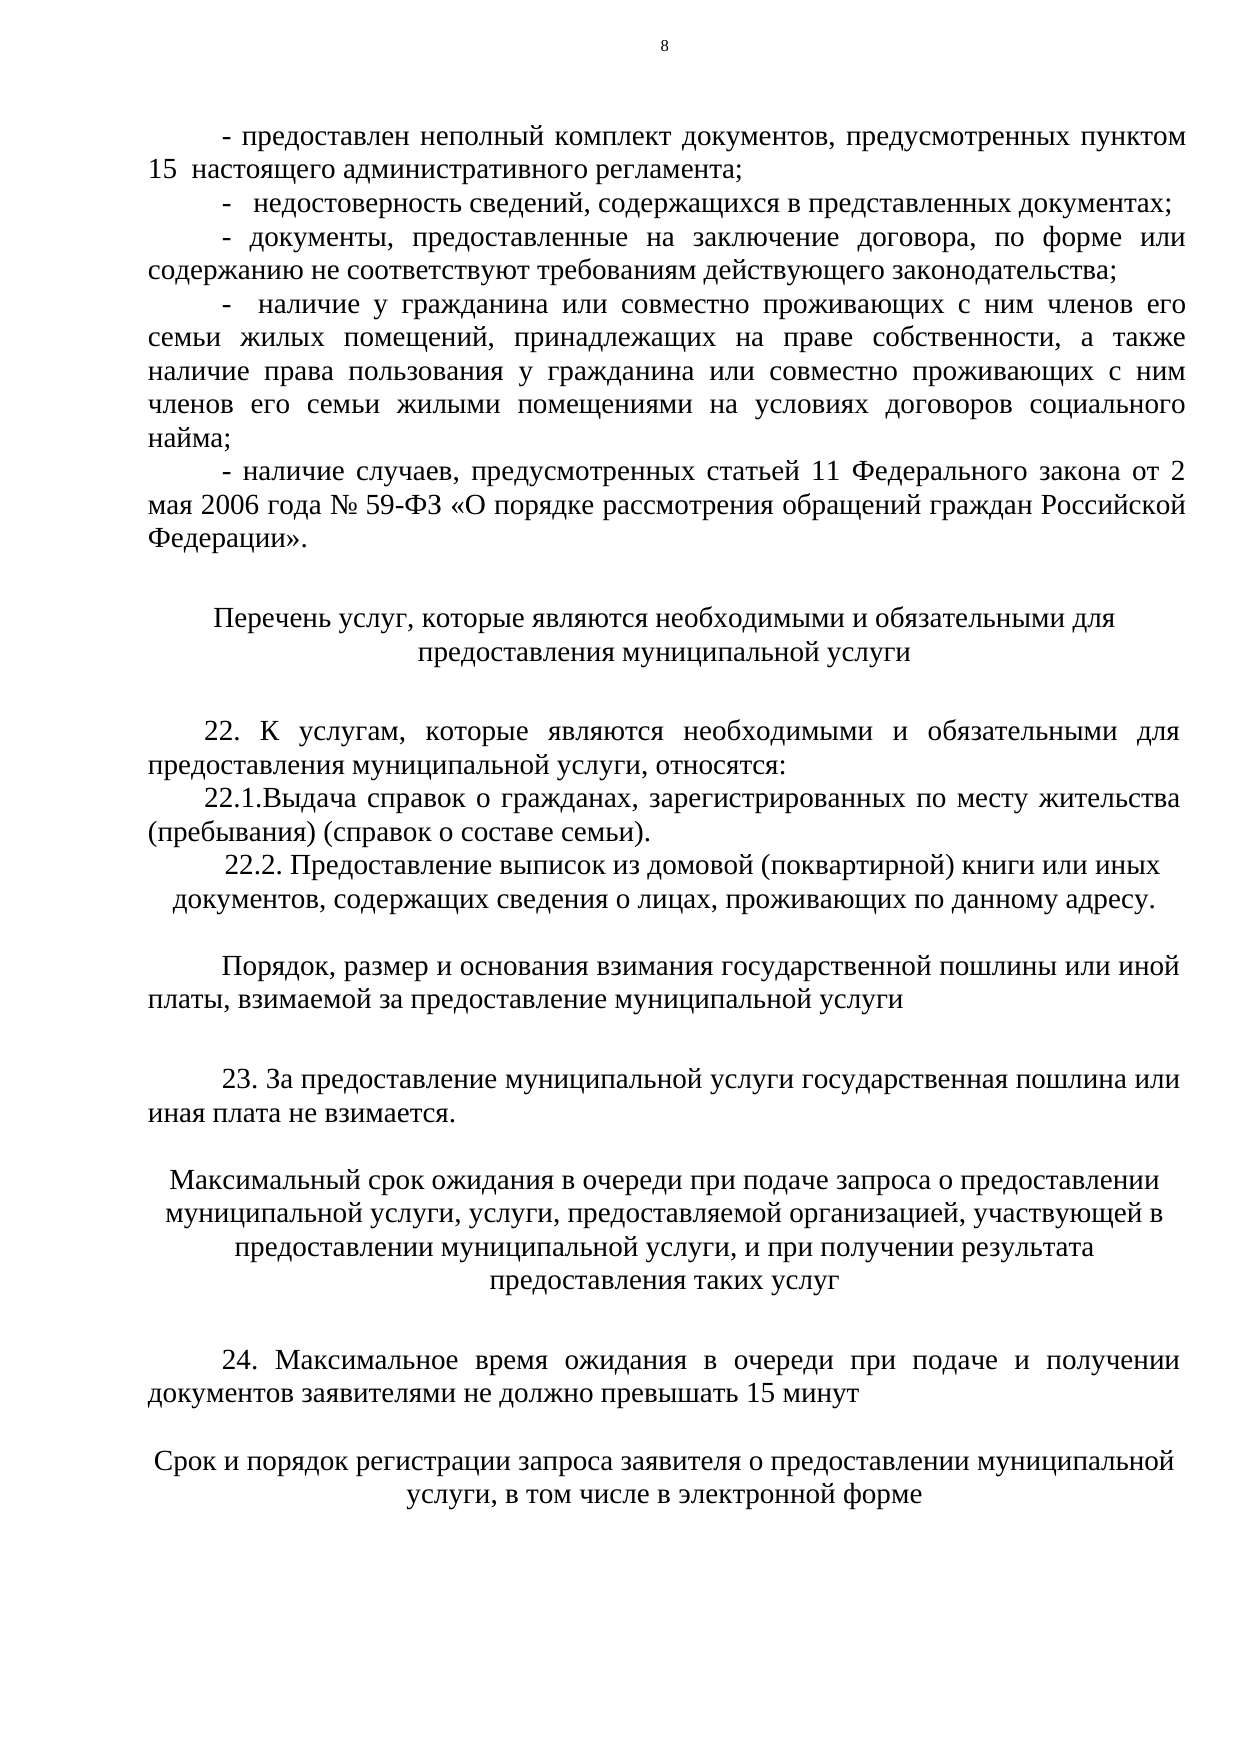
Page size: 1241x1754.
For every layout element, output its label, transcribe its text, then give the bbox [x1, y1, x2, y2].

text Срок и порядок регистрации запроса заявителя о предоставлении муниципальной услуги, в том числе в электронной форме [148, 1443, 1181, 1510]
text - предоставлен неполный комплект документов, предусмотренных пунктом 15 настоящего административного регламента; [148, 118, 1187, 185]
text - недостоверность сведений, содержащихся в представленных документах; [148, 185, 1187, 219]
text 24. Максимальное время ожидания в очереди при подаче и получении документов заявителями не должно превышать 15 минут [148, 1342, 1181, 1409]
text - наличие у гражданина или совместно проживающих с ним членов его семьи жилых помещений, принадлежащих на праве собственности, а также наличие права пользования у гражданина или совместно проживающих с ним членов его семьи жилыми помещениями на условиях договоров социального найма; [148, 286, 1187, 453]
text - наличие случаев, предусмотренных статьей 11 Федерального закона от 2 мая 2006 года № 59-ФЗ «О порядке рассмотрения обращений граждан Российской Федерации». [148, 453, 1187, 554]
text - документы, предоставленные на заключение договора, по форме или содержанию не соответствуют требованиям действующего законодательства; [148, 219, 1187, 286]
text 22.2. Предоставление выписок из домовой (поквартирной) книги или иных документов, содержащих сведения о лицах, проживающих по данному адресу. [148, 847, 1181, 914]
text 23. За предоставление муниципальной услуги государственная пошлина или иная плата не взимается. [148, 1061, 1181, 1128]
text Порядок, размер и основания взимания государственной пошлины или иной платы, взимаемой за предоставление муниципальной услуги [148, 948, 1181, 1015]
text 22.1.Выдача справок о гражданах, зарегистрированных по месту жительства (пребывания) (справок о составе семьи). [148, 780, 1181, 847]
text Максимальный срок ожидания в очереди при подаче запроса о предоставлении муниципальной услуги, услуги, предоставляемой организацией, участвующей в предоставлении муниципальной услуги, и при получении результата предоставления таких услуг [148, 1162, 1181, 1296]
text Перечень услуг, которые являются необходимыми и обязательными для предоставления муниципальной услуги [148, 600, 1181, 667]
text 22. К услугам, которые являются необходимыми и обязательными для предоставления муниципальной услуги, относятся: [148, 713, 1181, 780]
